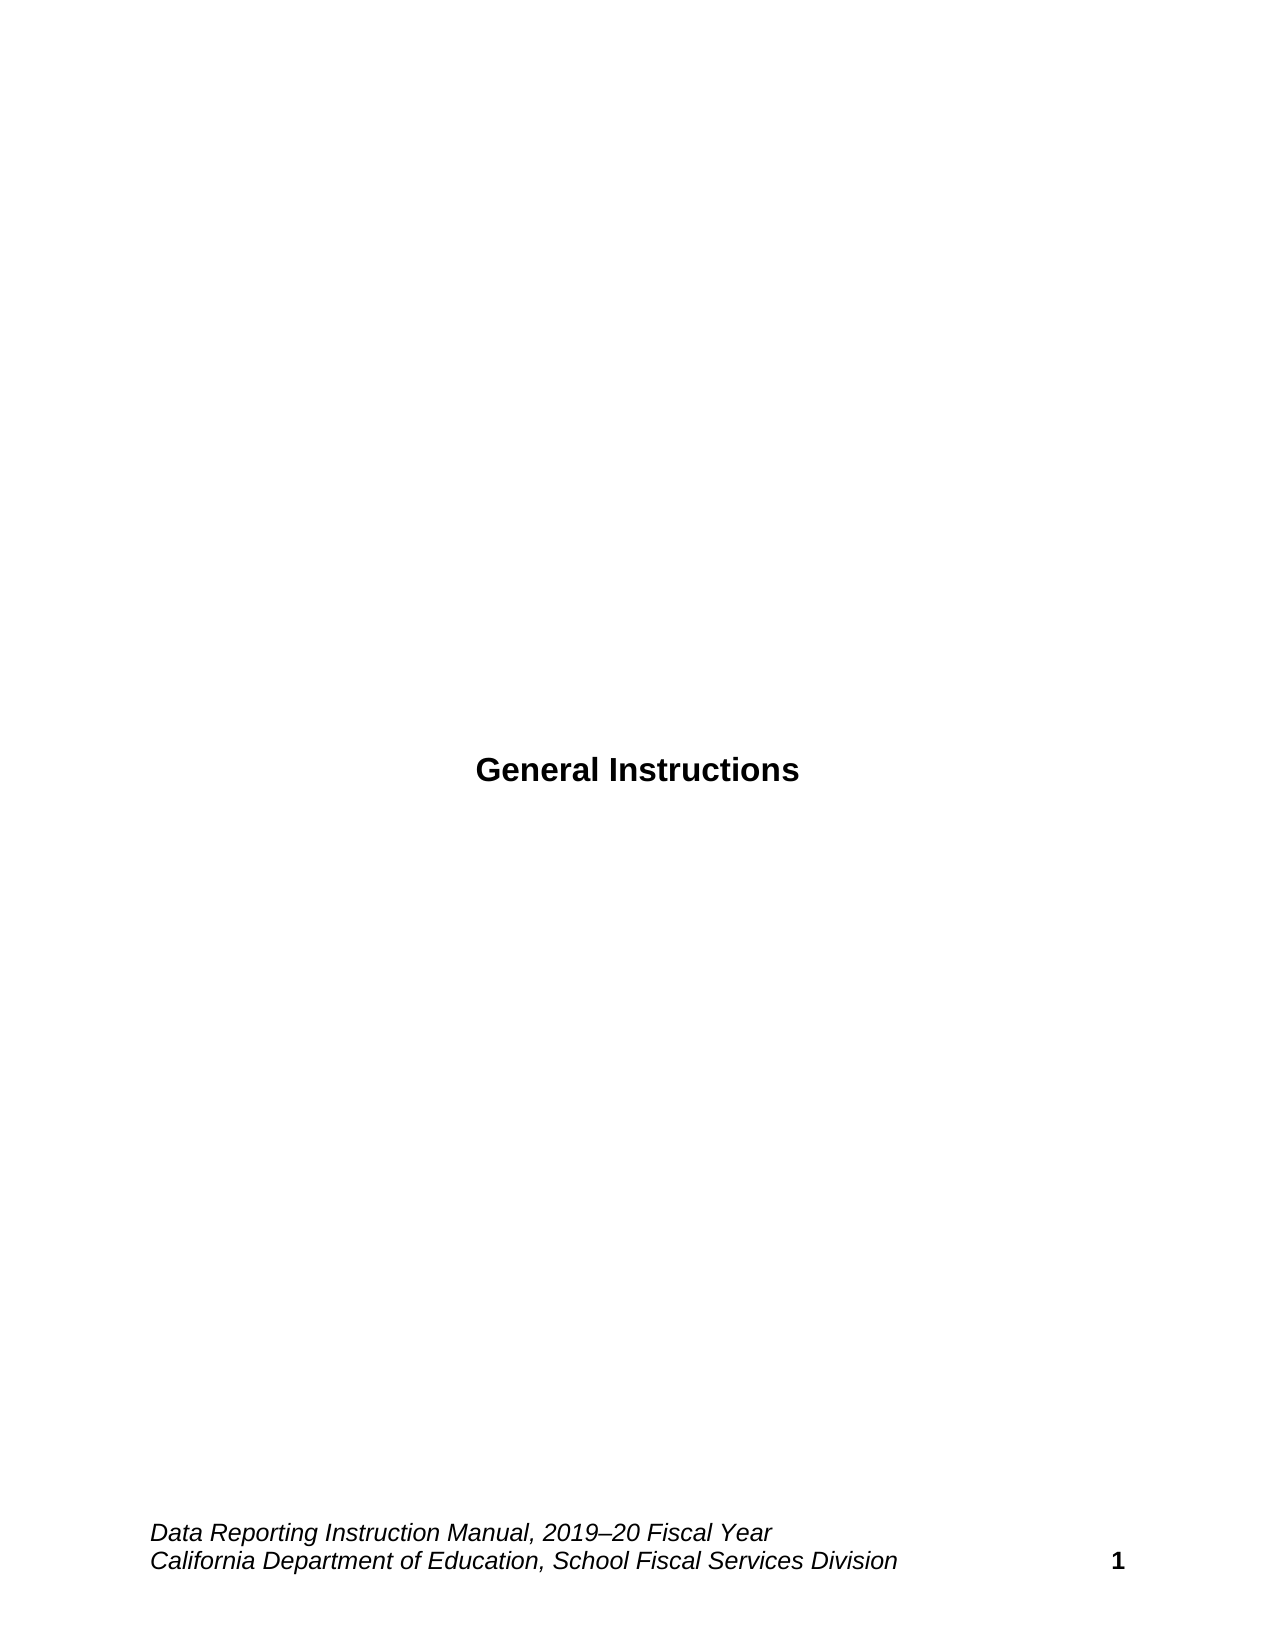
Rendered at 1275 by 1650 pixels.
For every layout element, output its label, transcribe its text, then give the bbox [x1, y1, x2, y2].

subtitle General Instructions [150, 750, 1125, 788]
